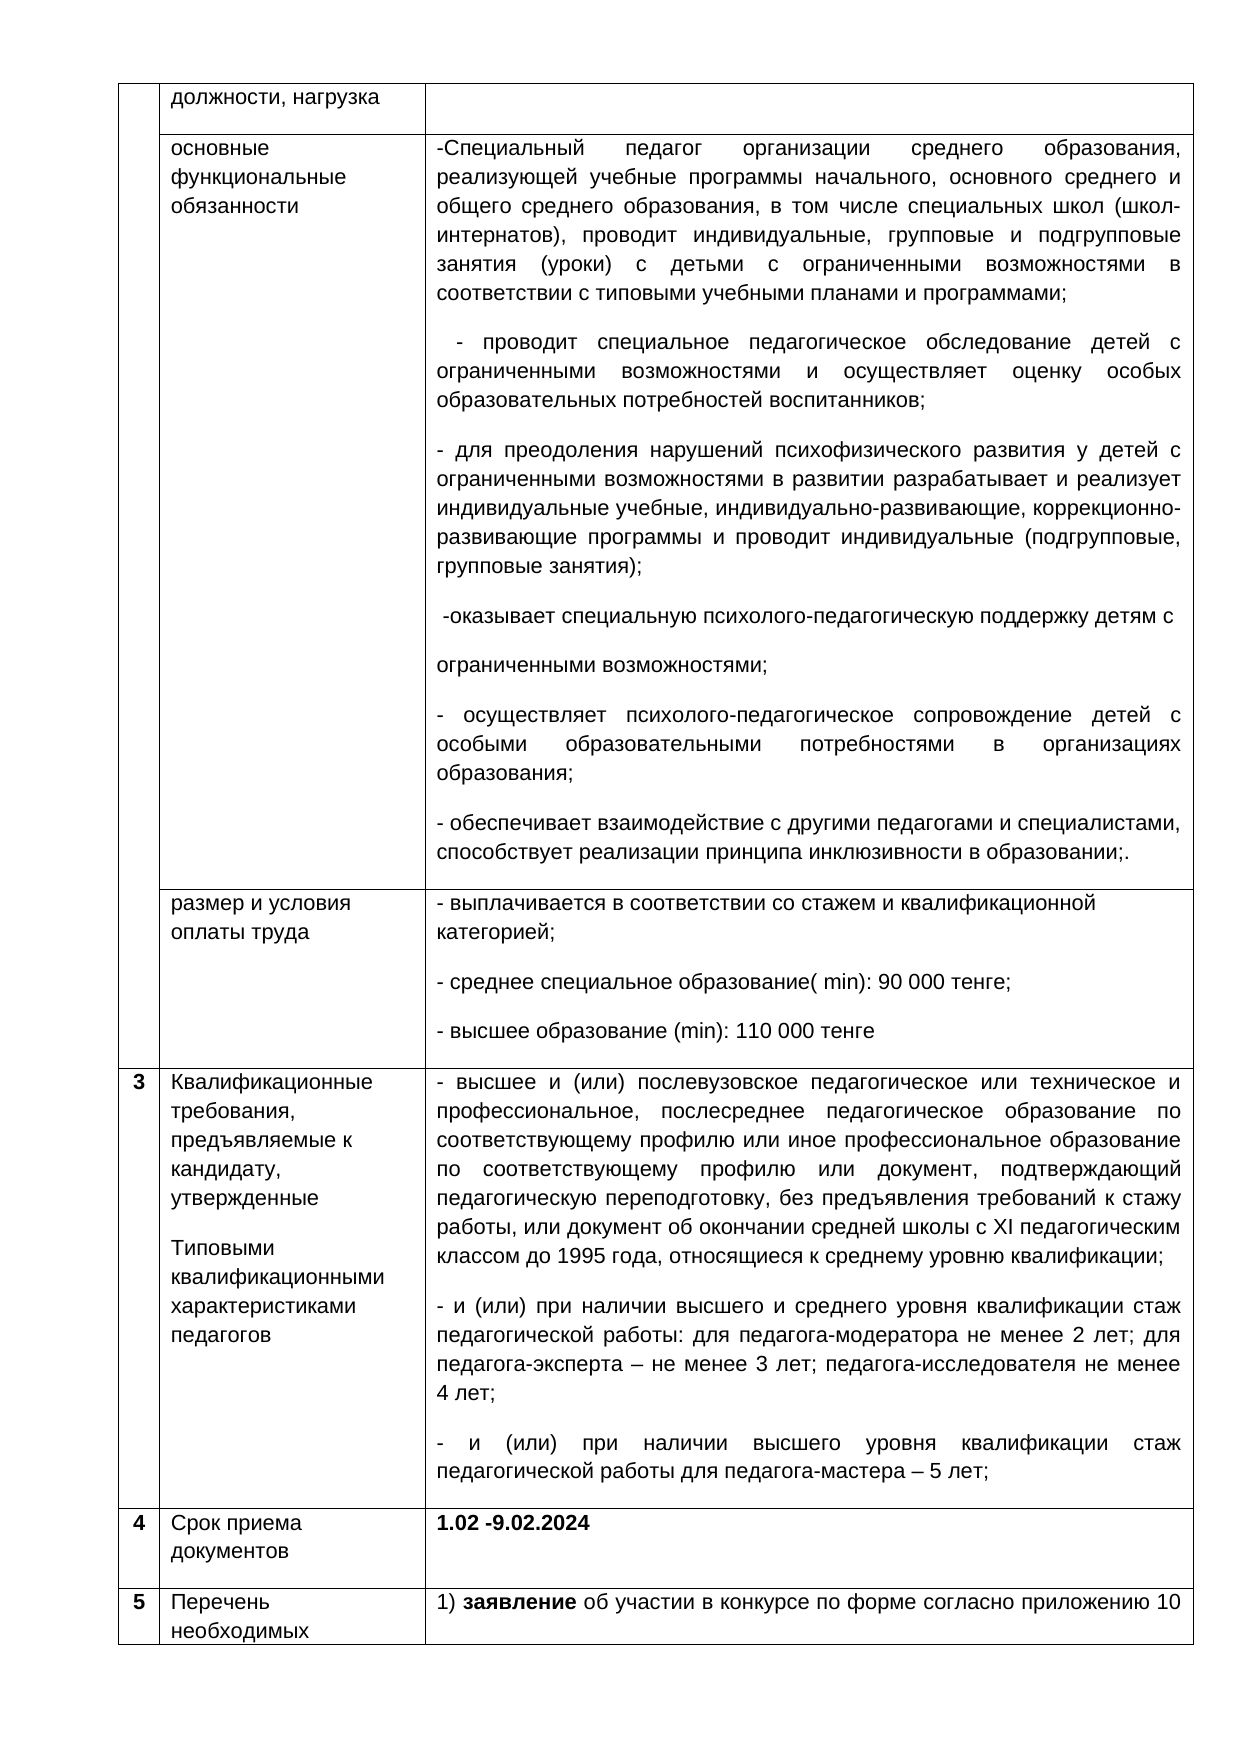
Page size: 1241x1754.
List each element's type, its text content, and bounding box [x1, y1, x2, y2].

table_cell 3 [119, 1069, 159, 1508]
table_cell размер и условия оплаты труда [160, 890, 425, 1068]
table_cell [426, 84, 1193, 134]
table_cell 1.02 -9.02.2024 [426, 1509, 1193, 1588]
table_cell - выплачивается в соответствии со стажем и квалификационной категорией; - среднее специальное образование( min): 90 000 тенге; - высшее образование (min): 110 000 тенге [426, 890, 1193, 1068]
table_cell 2 [119, 84, 159, 1068]
table_cell Срок приема документов [160, 1509, 425, 1588]
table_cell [160, 84, 425, 134]
table_cell Квалификационные требования, предъявляемые к кандидату, утвержденные Типовыми квалификационными характеристиками педагогов [160, 1069, 425, 1508]
table_cell 5 [119, 1589, 159, 1643]
table_cell 4 [119, 1509, 159, 1588]
table_cell -Специальный педагог организации среднего образования, реализующей учебные программы начального, основного среднего и общего среднего образования, в том числе специальных школ (школ-интернатов), проводит индивидуальные, групповые и подгрупповые занятия (уроки) с детьми с ограниченными возможностями в соответствии с типовыми учебными планами и программами; - проводит специальное педагогическое обследование детей с ограниченными возможностями и осуществляет оценку особых образовательных потребностей воспитанников; - для преодоления нарушений психофизического развития у детей с ограниченными возможностями в развитии разрабатывает и реализует индивидуальные учебные, индивидуально-развивающие, коррекционно-развивающие программы и проводит индивидуальные (подгрупповые, групповые занятия); -оказывает специальную психолого-педагогическую поддержку детям с ограниченными возможностями; - осуществляет психолого-педагогическое сопровождение детей с особыми образовательными потребностями в организациях образования; - обеспечивает взаимодействие с другими педагогами и специалистами, способствует реализации принципа инклюзивности в образовании;. [426, 135, 1193, 889]
table_cell - высшее и (или) послевузовское педагогическое или техническое и профессиональное, послесреднее педагогическое образование по соответствующему профилю или иное профессиональное образование по соответствующему профилю или документ, подтверждающий педагогическую переподготовку, без предъявления требований к стажу работы, или документ об окончании средней школы с XI педагогическим классом до 1995 года, относящиеся к среднему уровню квалификации; - и (или) при наличии высшего и среднего уровня квалификации стаж педагогической работы: для педагога-модератора не менее 2 лет; для педагога-эксперта – не менее 3 лет; педагога-исследователя не менее 4 лет; - и (или) при наличии высшего уровня квалификации стаж педагогической работы для педагога-мастера – 5 лет; [426, 1069, 1193, 1508]
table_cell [160, 1589, 425, 1643]
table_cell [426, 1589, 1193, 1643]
table_cell основные функциональные обязанности [160, 135, 425, 889]
